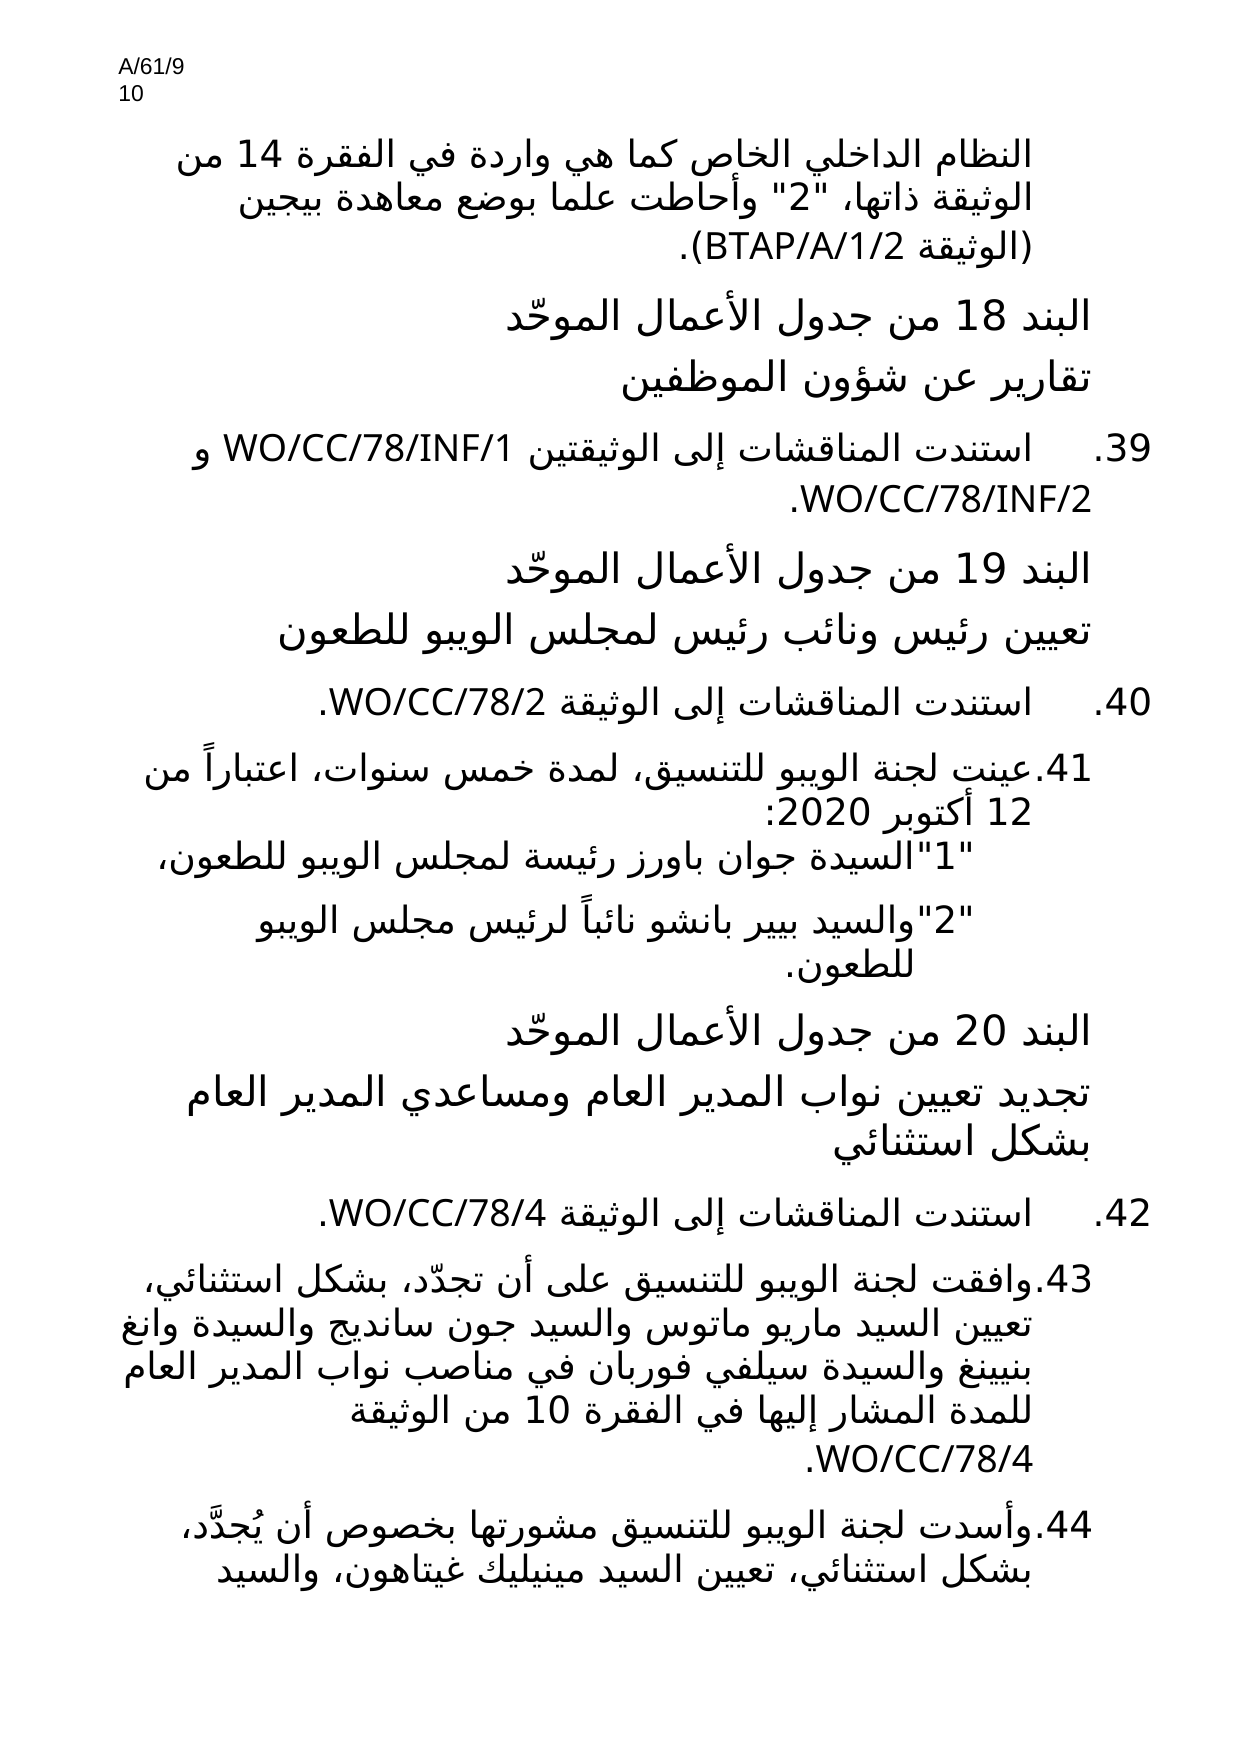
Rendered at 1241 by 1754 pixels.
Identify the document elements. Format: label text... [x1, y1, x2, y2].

subtitle البند 20 من جدول الأعمال الموحّد [118, 1007, 1092, 1055]
text استندت المناقشات إلى الوثيقتين WO/CC/78/INF/1 وWO/CC/78/INF/2. [118, 422, 1092, 524]
text عينت لجنة الويبو للتنسيق، لمدة خمس سنوات، اعتباراً من 12 أكتوبر 2020: [118, 747, 1033, 834]
text وافقت لجنة الويبو للتنسيق على أن تجدّد، بشكل استثنائي، تعيين السيد ماريو ماتوس والسيد جون سانديج والسيدة وانغ بنيينغ والسيدة سيلفي فوربان في مناصب نواب المدير العام للمدة المشار إليها في الفقرة 10 من الوثيقة WO/CC/78/4. [118, 1258, 1033, 1483]
subtitle البند 19 من جدول الأعمال الموحّد [118, 545, 1092, 593]
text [118, 132, 1033, 271]
text استندت المناقشات إلى الوثيقة WO/CC/78/2. [118, 675, 1092, 726]
list "1" السيدة جوان باورز رئيسة لمجلس الويبو للطعون، [118, 834, 974, 878]
text استندت المناقشات إلى الوثيقة WO/CC/78/4. [118, 1186, 1092, 1237]
subtitle تعيين رئيس ونائب رئيس لمجلس الويبو للطعون [118, 606, 1092, 654]
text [118, 1504, 1033, 1591]
subtitle تقارير عن شؤون الموظفين [118, 352, 1092, 401]
subtitle البند 18 من جدول الأعمال الموحّد [118, 291, 1092, 340]
list "2" والسيد بيير بانشو نائباً لرئيس مجلس الويبو للطعون. [118, 899, 974, 986]
subtitle تجديد تعيين نواب المدير العام ومساعدي المدير العام بشكل استثنائي [118, 1068, 1092, 1165]
